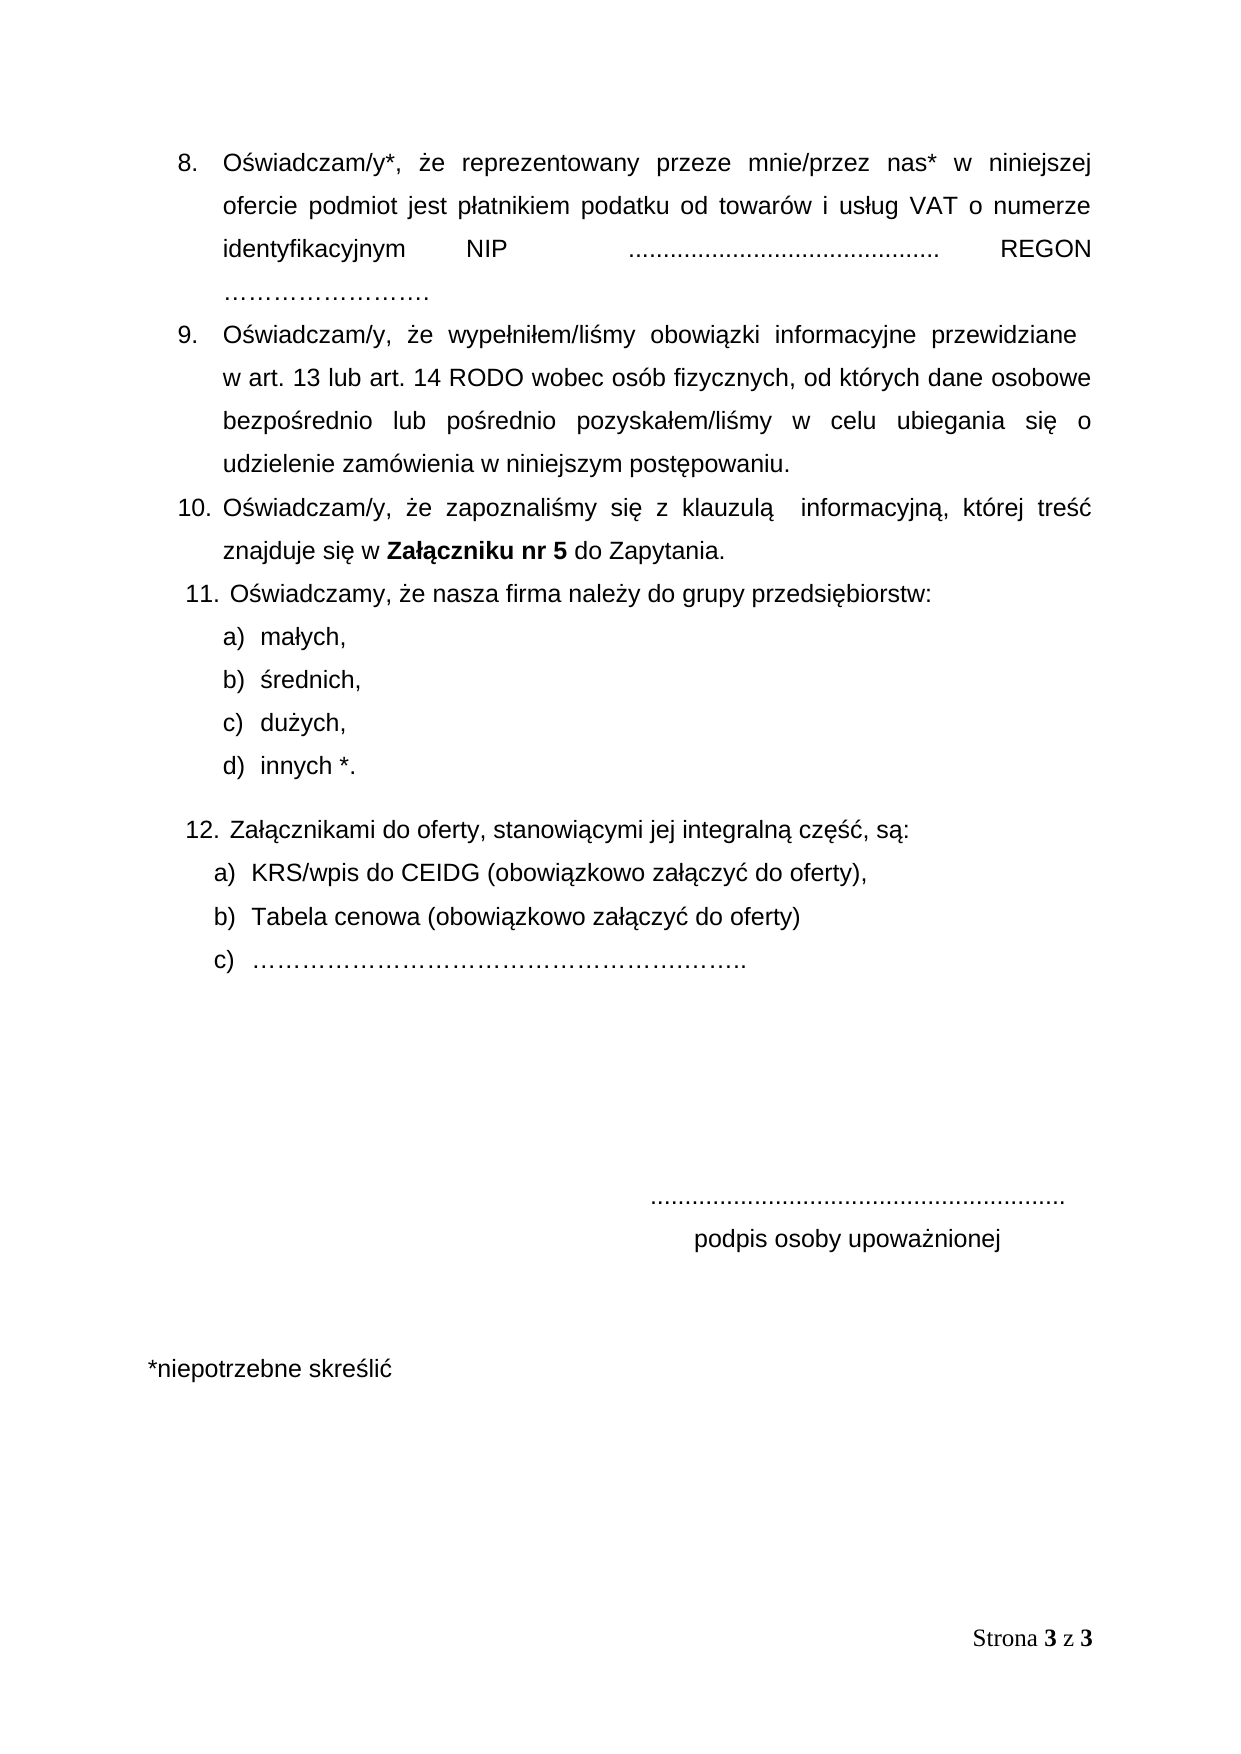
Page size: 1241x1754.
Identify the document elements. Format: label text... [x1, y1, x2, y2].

list Oświadczam/y, że zapoznaliśmy się z klauzulą informacyjną, której treść znajduje się w Załączniku nr 5 do Zapytania. [177, 493, 1093, 564]
list małych, [223, 622, 1093, 651]
list Tabela cenowa (obowiązkowo załączyć do oferty) [213, 902, 1093, 930]
text podpis osoby upoważnionej [694, 1224, 1093, 1253]
text *niepotrzebne skreślić [148, 1354, 1093, 1382]
list Załącznikami do oferty, stanowiącymi jej integralną część, są: [185, 815, 1093, 844]
list Oświadczam/y*, że reprezentowany przeze mnie/przez nas* w niniejszej ofercie podmiot jest płatnikiem podatku od towarów i usług VAT o numerze identyfikacyjnym NIP ............................................. REGON ……………………. [177, 148, 1093, 306]
list Oświadczamy, że nasza firma należy do grupy przedsiębiorstw: [185, 579, 1093, 608]
list dużych, [223, 708, 1093, 737]
list …………………………………………….…….. [213, 945, 1093, 973]
text ............................................................ [650, 1181, 1093, 1210]
list KRS/wpis do CEIDG (obowiązkowo załączyć do oferty), [213, 858, 1093, 887]
list innych *. [223, 751, 1093, 780]
list Oświadczam/y, że wypełniłem/liśmy obowiązki informacyjne przewidziane w art. 13 lub art. 14 RODO wobec osób fizycznych, od których dane osobowe bezpośrednio lub pośrednio pozyskałem/liśmy w celu ubiegania się o udzielenie zamówienia w niniejszym postępowaniu. [177, 320, 1093, 478]
list średnich, [223, 665, 1093, 694]
